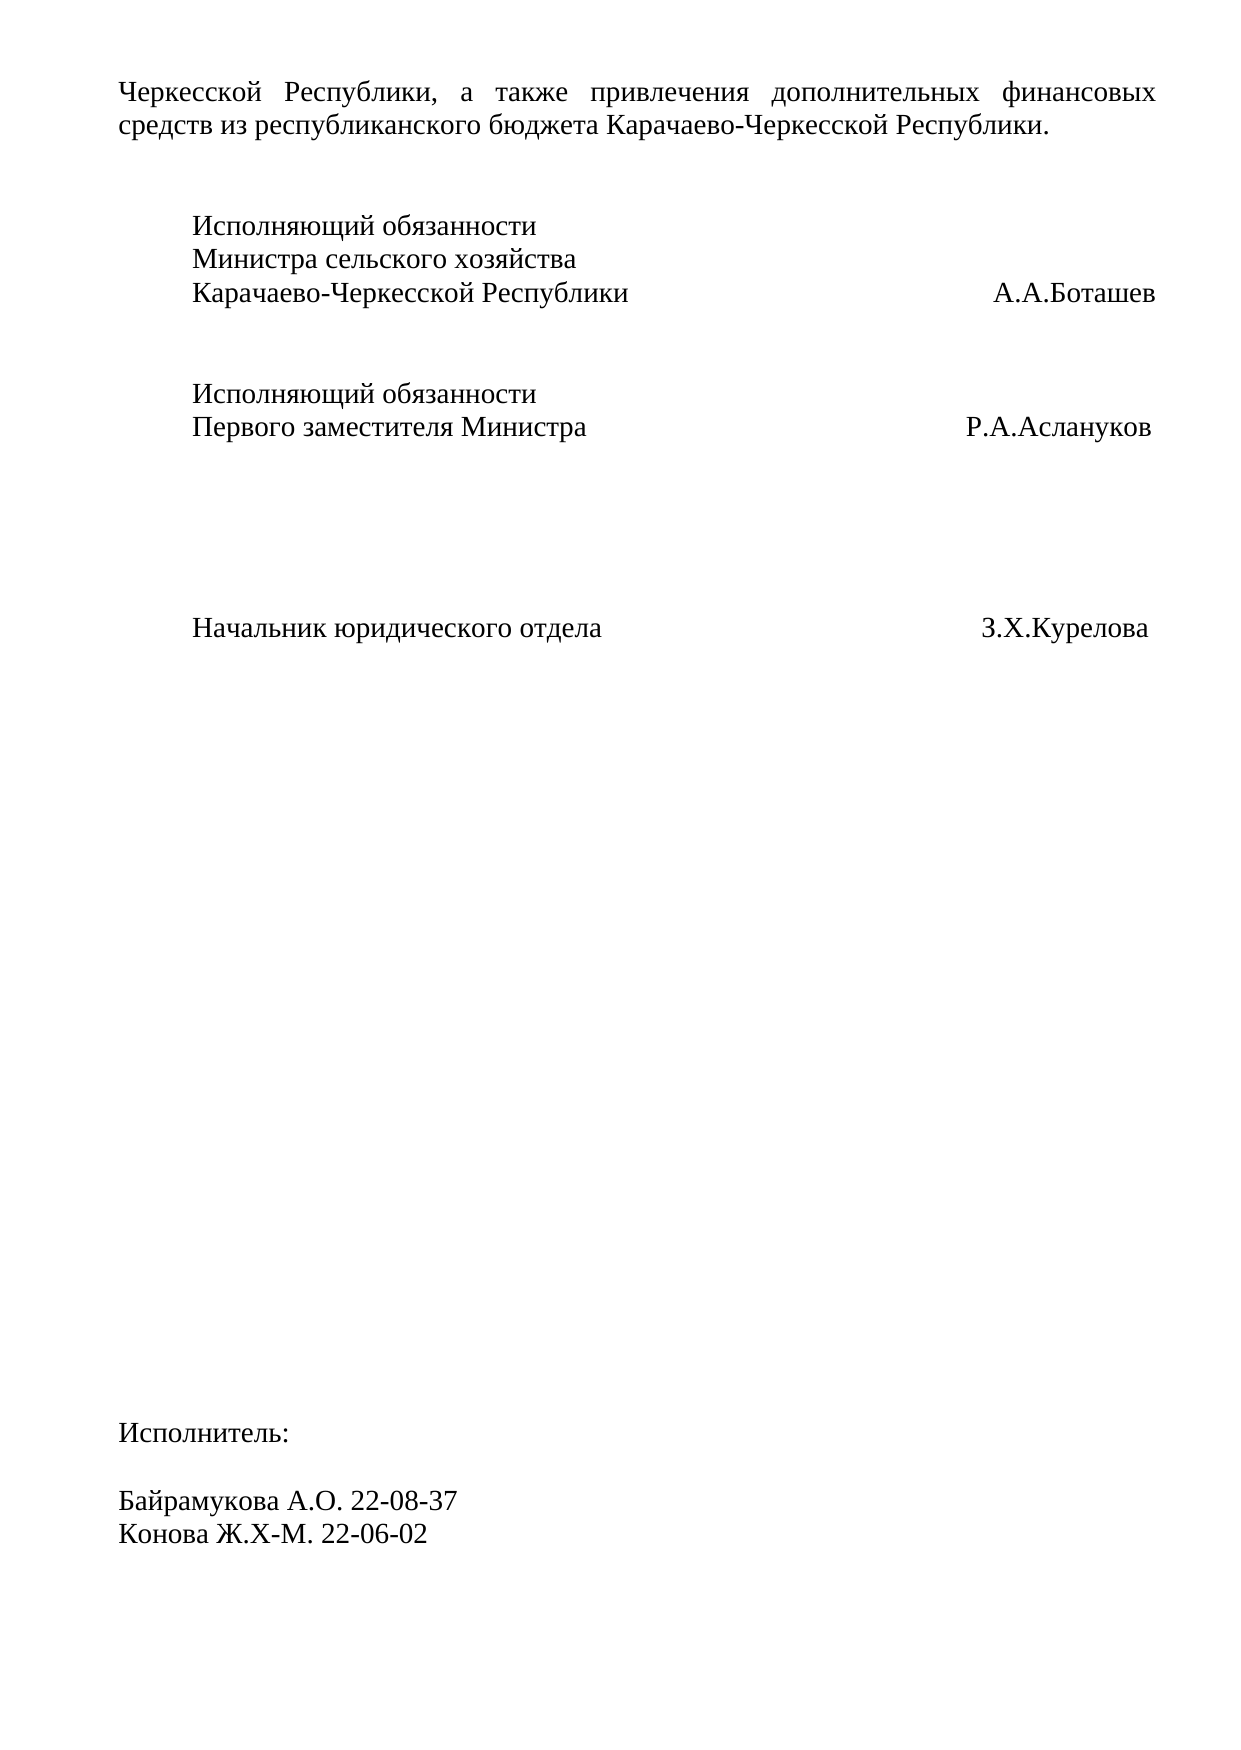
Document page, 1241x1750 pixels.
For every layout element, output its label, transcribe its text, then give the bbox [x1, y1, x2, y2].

text Исполнитель: [118, 1416, 1157, 1449]
text Байрамукова А.О. 22-08-37 [118, 1483, 1157, 1516]
text Конова Ж.Х-М. 22-06-02 [118, 1516, 1157, 1550]
text Карачаево-Черкесской Республики А.А.Боташев [118, 275, 1157, 309]
text Начальник юридического отдела З.Х.Курелова [118, 611, 1157, 644]
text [118, 74, 1157, 141]
text Министра сельского хозяйства [118, 242, 1157, 275]
text Исполняющий обязанности [118, 208, 1157, 242]
text Исполняющий обязанности [118, 376, 1157, 409]
text Первого заместителя Министра Р.А.Аслануков [118, 409, 1157, 443]
